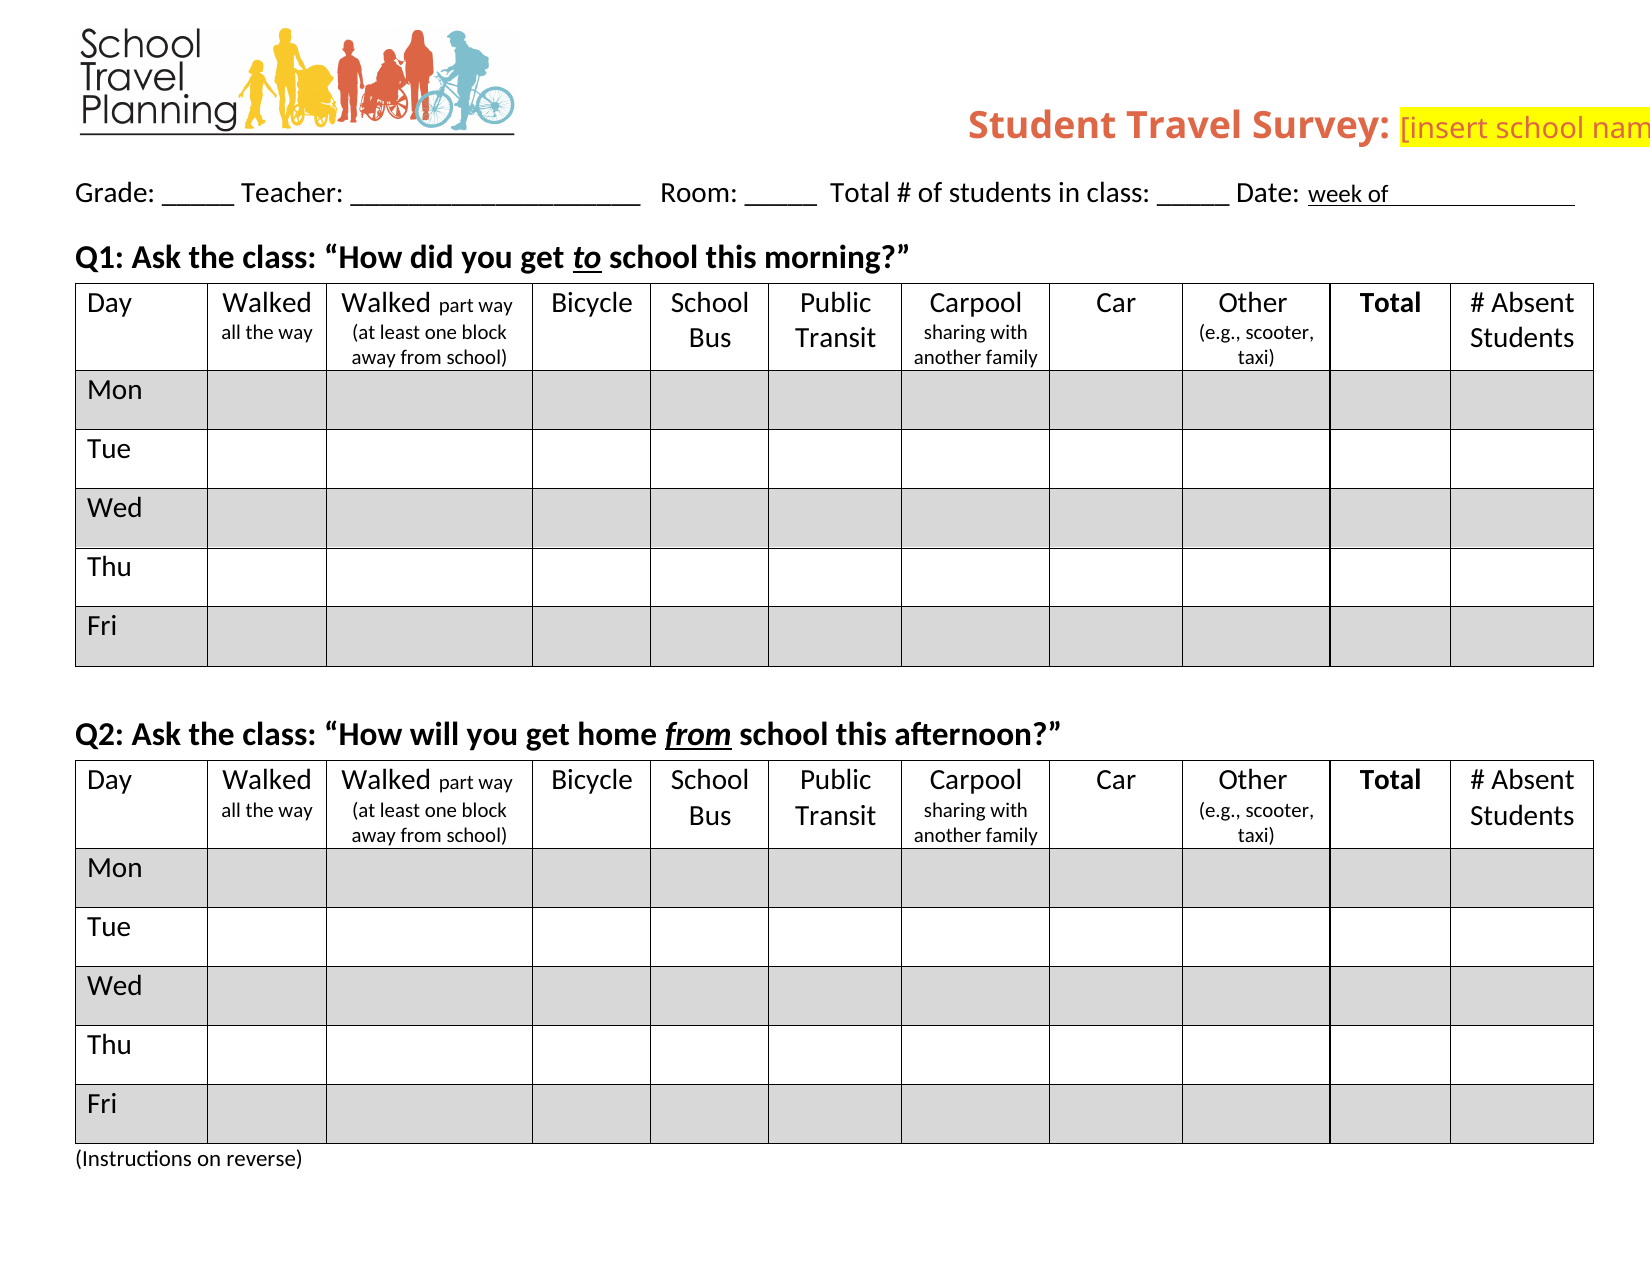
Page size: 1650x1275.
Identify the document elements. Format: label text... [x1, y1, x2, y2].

table_header Other (e.g., scooter, taxi) [1183, 284, 1329, 370]
table_cell [327, 371, 532, 429]
table_cell [1451, 549, 1593, 606]
table_cell [327, 489, 532, 547]
table_header Total [1331, 761, 1450, 848]
table_cell [1331, 908, 1450, 966]
table_cell [1050, 849, 1182, 907]
table_cell [1451, 1085, 1593, 1143]
table_cell [1050, 549, 1182, 606]
table_cell [1451, 489, 1593, 547]
table_cell [1183, 549, 1329, 606]
table_cell Fri [76, 607, 207, 666]
table_cell [208, 908, 326, 966]
table_cell [651, 607, 768, 666]
table_cell [1331, 1085, 1450, 1143]
table_cell [902, 489, 1049, 547]
table_cell [902, 849, 1049, 907]
table_cell [1050, 908, 1182, 966]
table_header Walked all the way [208, 761, 326, 848]
table_cell [533, 607, 650, 666]
table_header Public Transit [769, 284, 901, 370]
table_header # Absent Students [1451, 284, 1593, 370]
table_cell [327, 549, 532, 606]
table_cell [902, 1026, 1049, 1084]
table_cell Mon [76, 371, 207, 429]
table_cell [1331, 967, 1450, 1025]
table_cell [769, 1026, 901, 1084]
table_cell [1050, 489, 1182, 547]
table_cell [1331, 549, 1450, 606]
table_header Bicycle [533, 284, 650, 370]
table_cell [1050, 1026, 1182, 1084]
table_cell [1331, 607, 1450, 666]
table_cell [1183, 849, 1329, 907]
table_header Public Transit [769, 761, 901, 848]
table_cell [769, 908, 901, 966]
table_cell [902, 908, 1049, 966]
table_cell Fri [76, 1085, 207, 1143]
table_cell [1050, 430, 1182, 488]
table_cell [902, 430, 1049, 488]
table_header # Absent Students [1451, 761, 1593, 848]
table_cell [533, 430, 650, 488]
table_header Day [76, 284, 207, 370]
table_cell [769, 549, 901, 606]
text Q1: Ask the class: “How did you get to school this morning?” [75, 236, 1575, 277]
table_cell [902, 1085, 1049, 1143]
table_cell Tue [76, 430, 207, 488]
table_cell [769, 489, 901, 547]
table_cell [651, 489, 768, 547]
table_cell [208, 549, 326, 606]
table_cell [327, 1026, 532, 1084]
table_cell [1183, 1026, 1329, 1084]
table_cell [208, 1085, 326, 1143]
table_header Walked part way (at least one block away from school) [327, 761, 532, 848]
table_header Day [76, 761, 207, 848]
table_cell [651, 908, 768, 966]
table_cell [1331, 489, 1450, 547]
table_cell [1451, 908, 1593, 966]
table_cell [533, 371, 650, 429]
table_header School Bus [651, 284, 768, 370]
table_cell [1331, 371, 1450, 429]
table_cell [769, 967, 901, 1025]
table_cell [208, 849, 326, 907]
table_cell [1451, 849, 1593, 907]
table_cell Wed [76, 967, 207, 1025]
table_cell [1331, 849, 1450, 907]
table_cell [208, 967, 326, 1025]
table_header Car [1050, 284, 1182, 370]
table_cell Wed [76, 489, 207, 547]
table_cell [208, 489, 326, 547]
table_cell [902, 607, 1049, 666]
table_cell [327, 1085, 532, 1143]
table_cell [533, 849, 650, 907]
table_cell [533, 1026, 650, 1084]
table_cell [902, 549, 1049, 606]
table_cell [1183, 1085, 1329, 1143]
table_cell [208, 607, 326, 666]
table_cell [1183, 908, 1329, 966]
table_cell [1183, 607, 1329, 666]
table_cell [1050, 1085, 1182, 1143]
table_cell [769, 1085, 901, 1143]
table_cell [1331, 430, 1450, 488]
table_cell [651, 371, 768, 429]
table_cell [533, 908, 650, 966]
table_header Bicycle [533, 761, 650, 848]
table_cell [327, 607, 532, 666]
table_cell [533, 967, 650, 1025]
text Q2: Ask the class: “How will you get home from school this afternoon?” [75, 713, 1575, 754]
table_cell [902, 371, 1049, 429]
table_cell [769, 430, 901, 488]
table_header Total [1331, 284, 1450, 370]
table_cell [327, 849, 532, 907]
table_header Carpool sharing with another family [902, 761, 1049, 848]
table_cell [1183, 967, 1329, 1025]
table_cell [1183, 371, 1329, 429]
table_cell [327, 967, 532, 1025]
picture [75, 28, 518, 139]
table_header Carpool sharing with another family [902, 284, 1049, 370]
table_cell [1451, 371, 1593, 429]
table_cell [533, 1085, 650, 1143]
table_header Car [1050, 761, 1182, 848]
table_cell [651, 1085, 768, 1143]
table_cell [769, 849, 901, 907]
table_cell [1451, 607, 1593, 666]
table_cell [651, 967, 768, 1025]
table_cell [1050, 371, 1182, 429]
table_cell [1050, 607, 1182, 666]
table_cell Thu [76, 549, 207, 606]
table_cell [769, 371, 901, 429]
table_cell [327, 430, 532, 488]
table_cell [902, 967, 1049, 1025]
table_header Walked part way (at least one block away from school) [327, 284, 532, 370]
table_cell [1183, 430, 1329, 488]
table_cell [1451, 1026, 1593, 1084]
table_cell [533, 549, 650, 606]
table_cell [208, 371, 326, 429]
table_cell Tue [76, 908, 207, 966]
table_cell [533, 489, 650, 547]
table_cell [651, 549, 768, 606]
table_header Other (e.g., scooter, taxi) [1183, 761, 1329, 848]
table_cell [208, 1026, 326, 1084]
table_cell [651, 430, 768, 488]
table_cell [1050, 967, 1182, 1025]
table_cell Thu [76, 1026, 207, 1084]
table_header Walked all the way [208, 284, 326, 370]
table_cell [208, 430, 326, 488]
table_header School Bus [651, 761, 768, 848]
table_cell Mon [76, 849, 207, 907]
table_cell [1451, 430, 1593, 488]
table_cell [1451, 967, 1593, 1025]
table_cell [651, 849, 768, 907]
table_cell [327, 908, 532, 966]
table_cell [769, 607, 901, 666]
table_cell [651, 1026, 768, 1084]
table_cell [1331, 1026, 1450, 1084]
table_cell [1183, 489, 1329, 547]
text (Instructions on reverse)School Travel Survey Instructions: [75, 1144, 1575, 1172]
text Grade: _____ Teacher: ____________________ Room: _____ Total # of students in class: _____ Date: week of [75, 174, 1575, 210]
